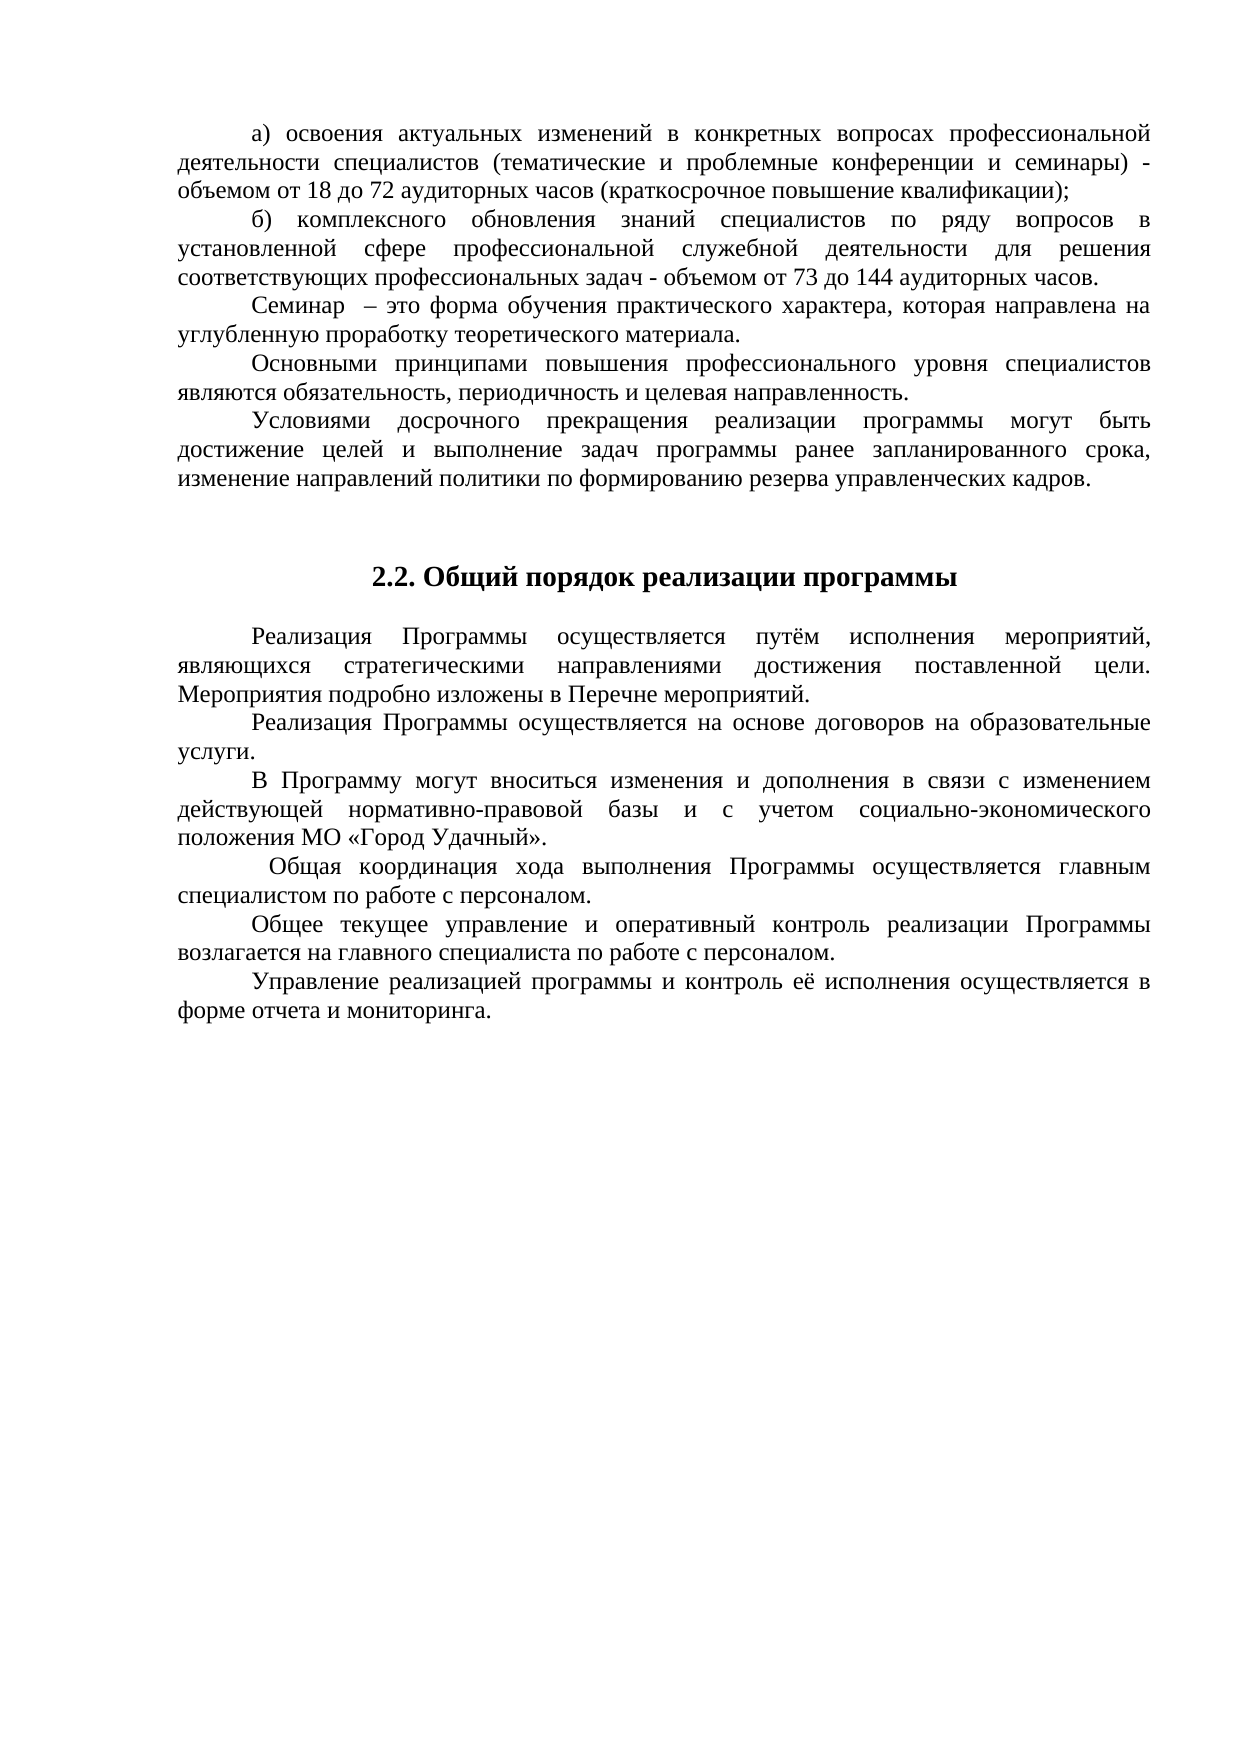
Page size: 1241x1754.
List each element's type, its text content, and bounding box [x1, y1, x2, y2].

text а) освоения актуальных изменений в конкретных вопросах профессиональной деятельности специалистов (тематические и проблемные конференции и семинары) - объемом от 18 до 72 аудиторных часов (краткосрочное повышение квалификации); [177, 118, 1152, 204]
text б) комплексного обновления знаний специалистов по ряду вопросов в установленной сфере профессиональной служебной деятельности для решения соответствующих профессиональных задач - объемом от 73 до 144 аудиторных часов. [177, 204, 1152, 291]
text Условиями досрочного прекращения реализации программы могут быть достижение целей и выполнение задач программы ранее запланированного срока, изменение направлений политики по формированию резерва управленческих кадров. [177, 406, 1152, 492]
text Семинар – это форма обучения практического характера, которая направлена на углубленную проработку теоретического материала. [177, 291, 1152, 348]
text Реализация Программы осуществляется на основе договоров на образовательные услуги. [177, 707, 1152, 765]
text Управление реализацией программы и контроль её исполнения осуществляется в форме отчета и мониторинга. [177, 966, 1152, 1024]
text Основными принципами повышения профессионального уровня специалистов являются обязательность, периодичность и целевая направленность. [177, 348, 1152, 406]
text Реализация Программы осуществляется путём исполнения мероприятий, являющихся стратегическими направлениями достижения поставленной цели. Мероприятия подробно изложены в Перечне мероприятий. [177, 621, 1152, 707]
text В Программу могут вноситься изменения и дополнения в связи с изменением действующей нормативно-правовой базы и с учетом социально-экономического положения МО «Город Удачный». [177, 765, 1152, 851]
text Общая координация хода выполнения Программы осуществляется главным специалистом по работе с персоналом. [177, 851, 1152, 909]
text 2.2. Общий порядок реализации программы [177, 559, 1152, 592]
text Общее текущее управление и оперативный контроль реализации Программы возлагается на главного специалиста по работе с персоналом. [177, 909, 1152, 966]
